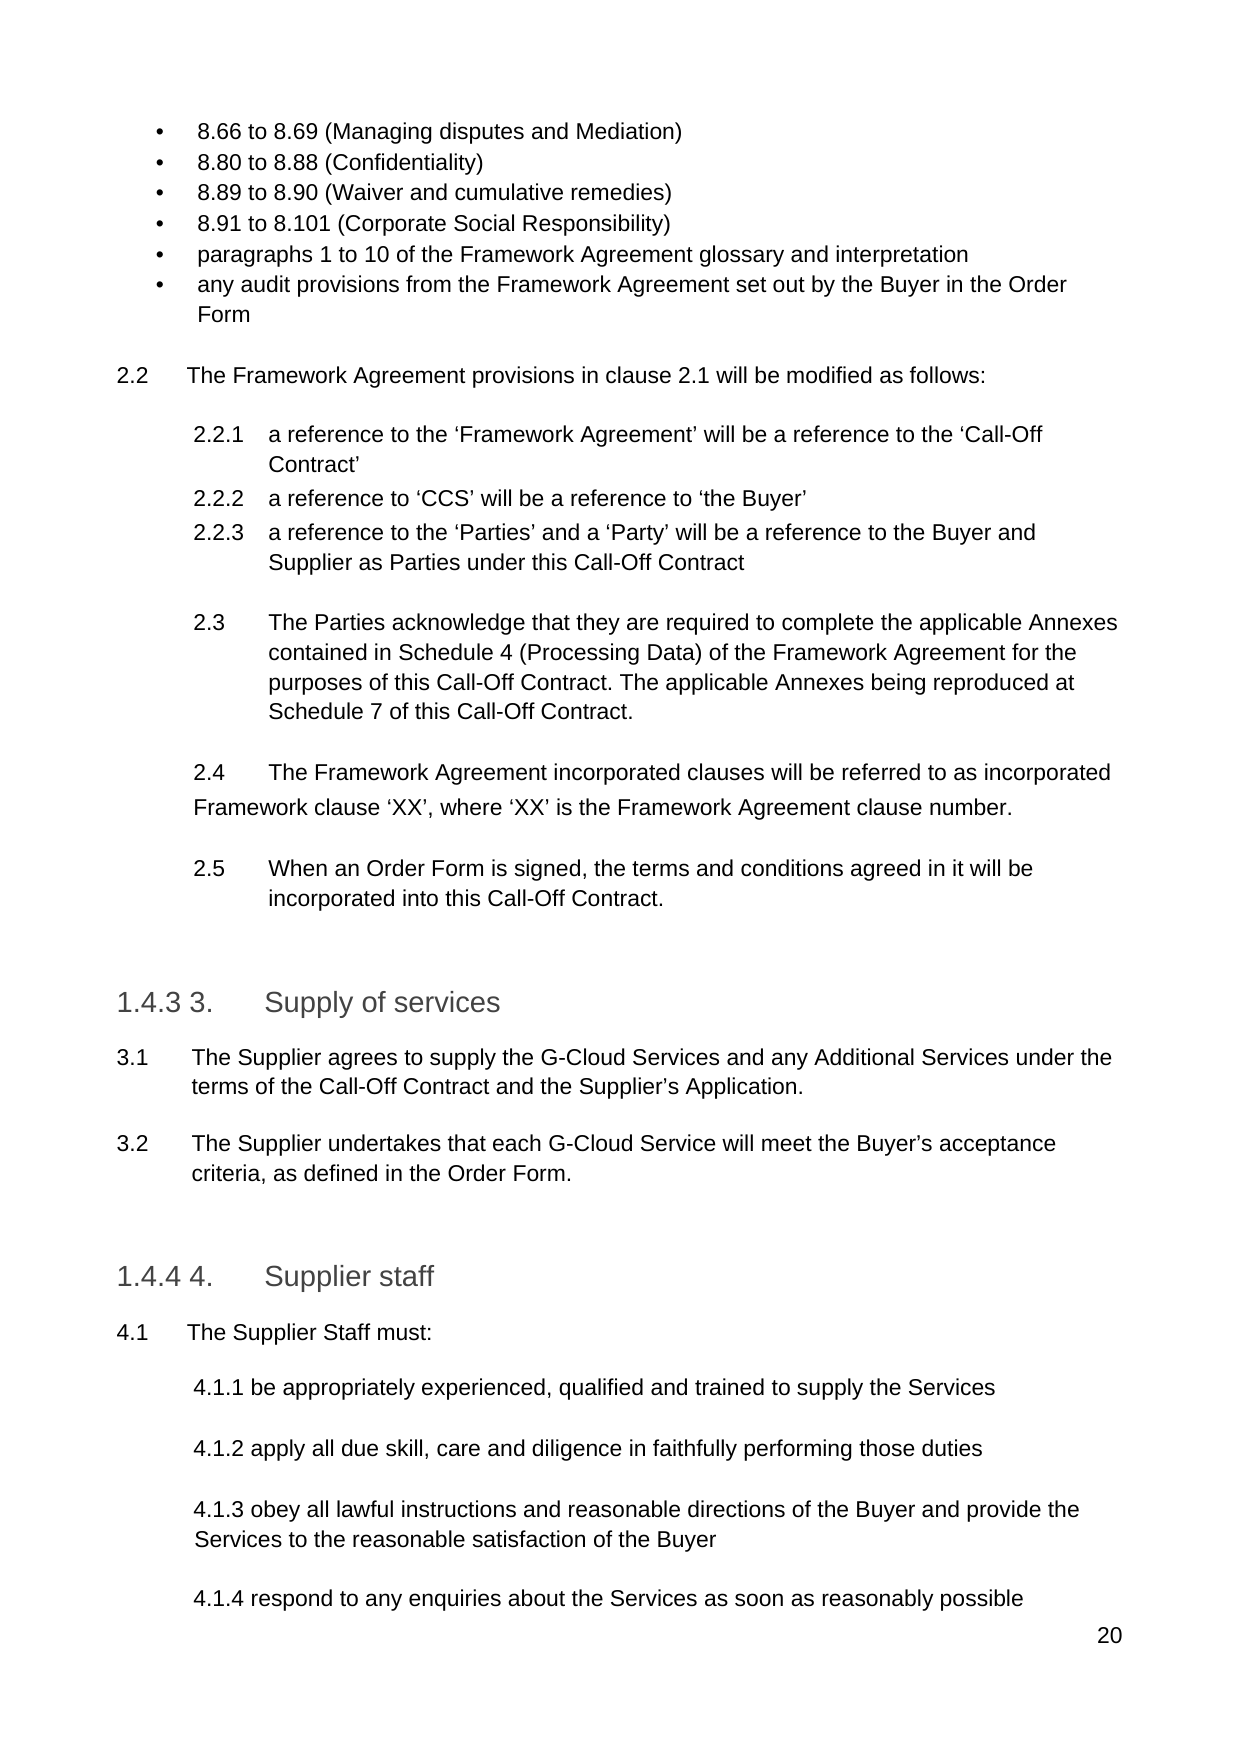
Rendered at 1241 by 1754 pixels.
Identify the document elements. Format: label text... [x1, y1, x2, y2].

text 3.1 The Supplier agrees to supply the G-Cloud Services and any Additional Services under the terms of the Call-Off Contract and the Supplier’s Application. [116, 1043, 1122, 1099]
list any audit provisions from the Framework Agreement set out by the Buyer in the Order Form [156, 271, 1122, 327]
list 8.89 to 8.90 (Waiver and cumulative remedies) [156, 179, 1122, 206]
list paragraphs 1 to 10 of the Framework Agreement glossary and interpretation [156, 241, 1122, 267]
subtitle 1.4.3 3. Supply of services [116, 985, 1212, 1018]
text 2.2 The Framework Agreement provisions in clause 2.1 will be modified as follows: [116, 362, 1212, 388]
list a reference to ‘CCS’ will be a reference to ‘the Buyer’ [193, 484, 1122, 511]
text 4.1.1 be appropriately experienced, qualified and trained to supply the Services [193, 1374, 1122, 1401]
list 8.66 to 8.69 (Managing disputes and Mediation) [156, 118, 1122, 144]
list 8.91 to 8.101 (Corporate Social Responsibility) [156, 210, 1122, 236]
list a reference to the ‘Framework Agreement’ will be a reference to the ‘Call-Off Contract’ [193, 421, 1122, 477]
list The Parties acknowledge that they are required to complete the applicable Annexes contained in Schedule 4 (Processing Data) of the Framework Agreement for the purposes of this Call-Off Contract. The applicable Annexes being reproduced at Schedule 7 of this Call-Off Contract. [193, 609, 1122, 725]
text 4.1 The Supplier Staff must: [116, 1318, 1212, 1345]
text 4.1.4 respond to any enquiries about the Services as soon as reasonably possible [193, 1585, 1122, 1611]
text Framework clause ‘XX’, where ‘XX’ is the Framework Agreement clause number. [193, 794, 1122, 821]
text 4.1.3 obey all lawful instructions and reasonable directions of the Buyer and provide the Services to the reasonable satisfaction of the Buyer [193, 1496, 1122, 1552]
text 3.2 The Supplier undertakes that each G-Cloud Service will meet the Buyer’s acceptance criteria, as defined in the Order Form. [116, 1130, 1122, 1186]
list a reference to the ‘Parties’ and a ‘Party’ will be a reference to the Buyer and Supplier as Parties under this Call-Off Contract [193, 519, 1122, 575]
list The Framework Agreement incorporated clauses will be referred to as incorporated [193, 759, 1122, 785]
subtitle 1.4.4 4. Supplier staff [116, 1259, 1212, 1293]
text 4.1.2 apply all due skill, care and diligence in faithfully performing those duties [193, 1435, 1122, 1462]
list When an Order Form is signed, the terms and conditions agreed in it will be incorporated into this Call-Off Contract. [193, 855, 1122, 911]
list 8.80 to 8.88 (Confidentiality) [156, 149, 1122, 175]
